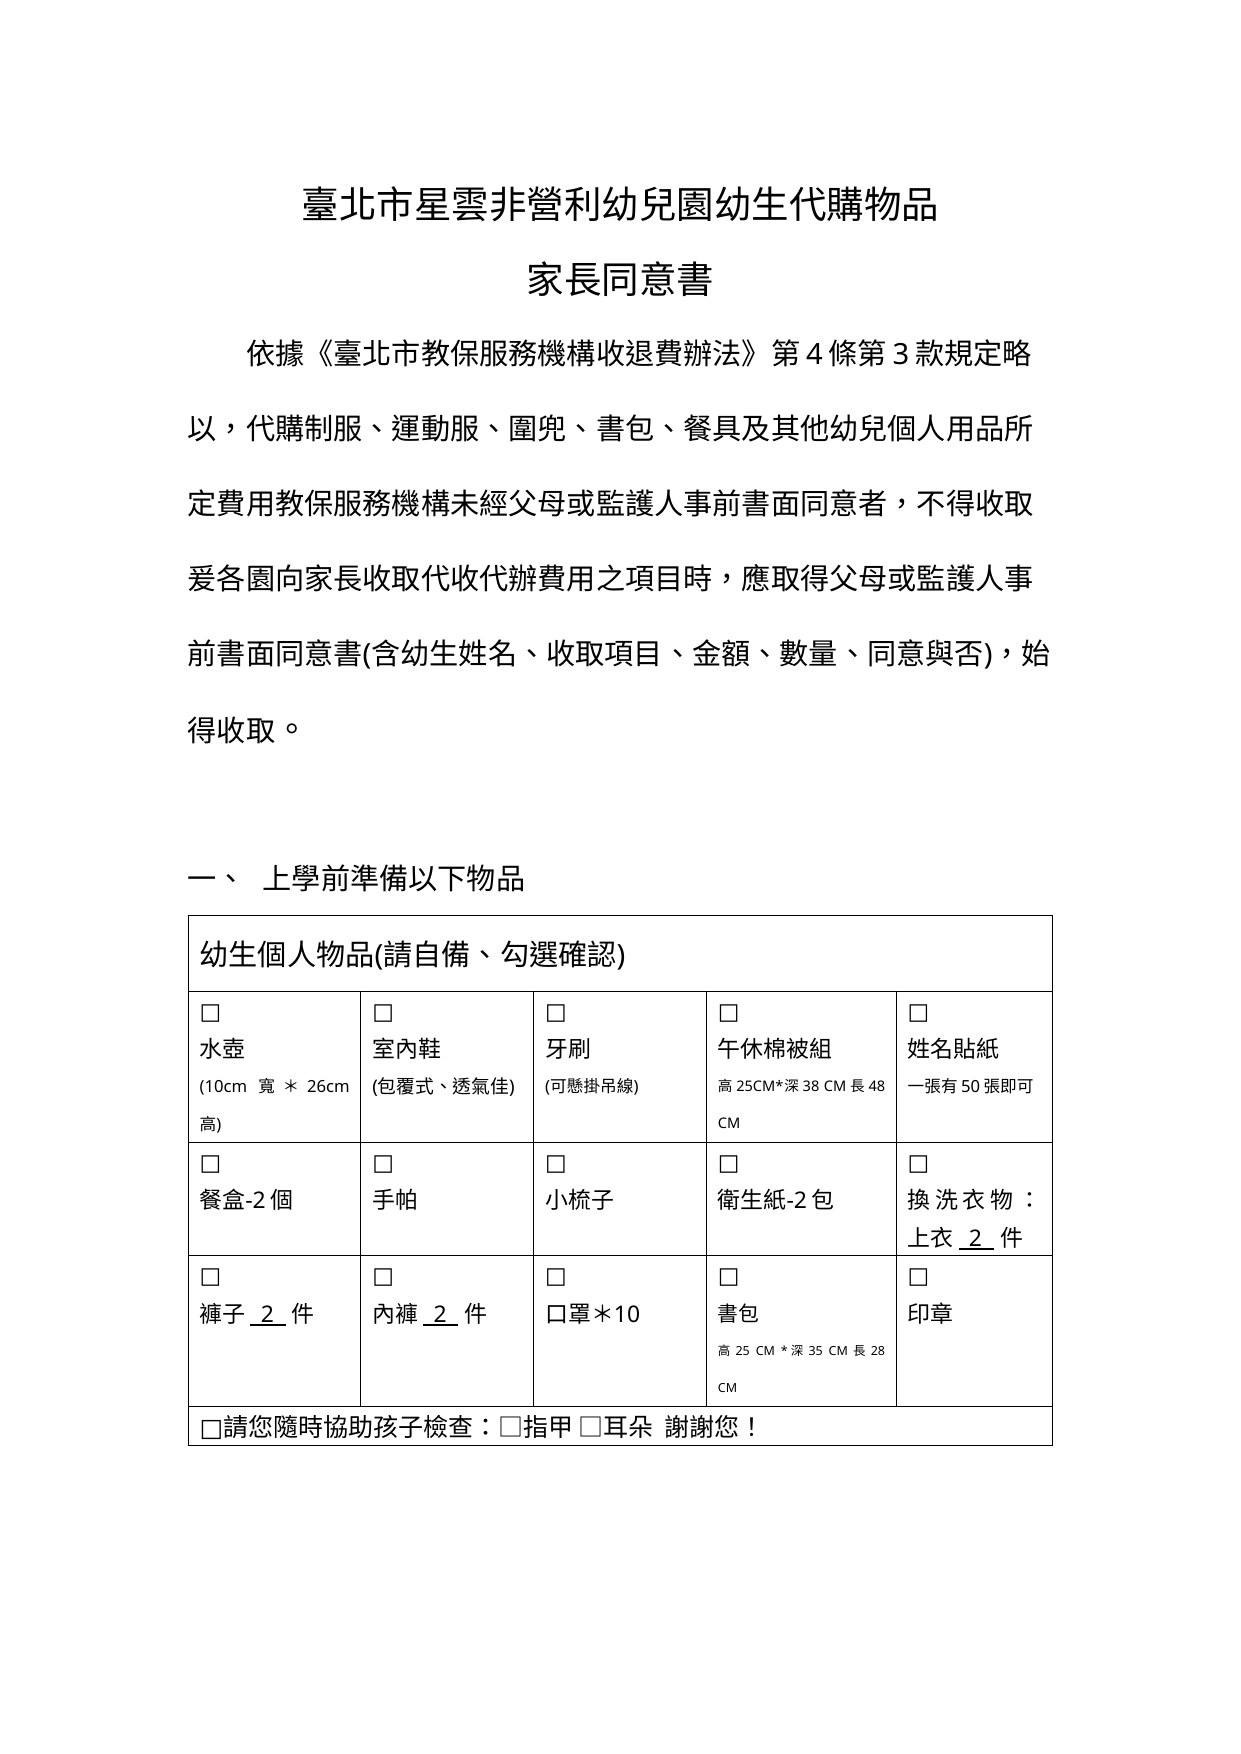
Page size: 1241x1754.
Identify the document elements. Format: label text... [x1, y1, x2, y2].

text 依據《臺北市教保服務機構收退費辦法》第4條第3款規定略以，代購制服、運動服、圍兜、書包、餐具及其他幼兒個人用品所定費用教保服務機構未經父母或監護人事前書面同意者，不得收取爰各園向家長收取代收代辦費用之項目時，應取得父母或監護人事前書面同意書(含幼生姓名、收取項目、金額、數量、同意與否)，始得收取。 [187, 314, 1053, 764]
table_cell □ 室內鞋 (包覆式、透氣佳) [361, 992, 533, 1142]
text 臺北市星雲非營利幼兒園幼生代購物品 [187, 164, 1053, 239]
list 上學前準備以下物品 [187, 839, 1053, 914]
table_cell □ 褲子 2 件 [189, 1256, 360, 1406]
table_cell □ 水壺 (10cm寬＊26cm高) [189, 992, 360, 1142]
table_cell □ 內褲 2 件 [361, 1256, 533, 1406]
text 家長同意書 [187, 239, 1053, 314]
table_cell □ 牙刷 (可懸掛吊線) [534, 992, 706, 1142]
table_cell □ 書包 高25 CM *深35 CM長28 CM [707, 1256, 896, 1406]
table_cell □ 印章 [897, 1256, 1052, 1406]
table_cell □ 手帕 [361, 1143, 533, 1255]
table_cell □ 小梳子 [534, 1143, 706, 1255]
table_header 幼生個人物品(請自備、勾選確認) [189, 916, 1052, 991]
table_cell □請您隨時協助孩子檢查：□指甲 □耳朵 謝謝您！ [189, 1407, 1052, 1445]
table_cell □ 餐盒-2個 [189, 1143, 360, 1255]
table_cell □ 姓名貼紙 一張有50張即可 [897, 992, 1052, 1142]
table_cell □ 口罩＊10 [534, 1256, 706, 1406]
table_cell □ 換洗衣物：上衣 2 件 [897, 1143, 1052, 1255]
table_cell □ 午休棉被組 高25CM*深38 CM長48 CM [707, 992, 896, 1142]
table_cell □ 衛生紙-2包 [707, 1143, 896, 1255]
